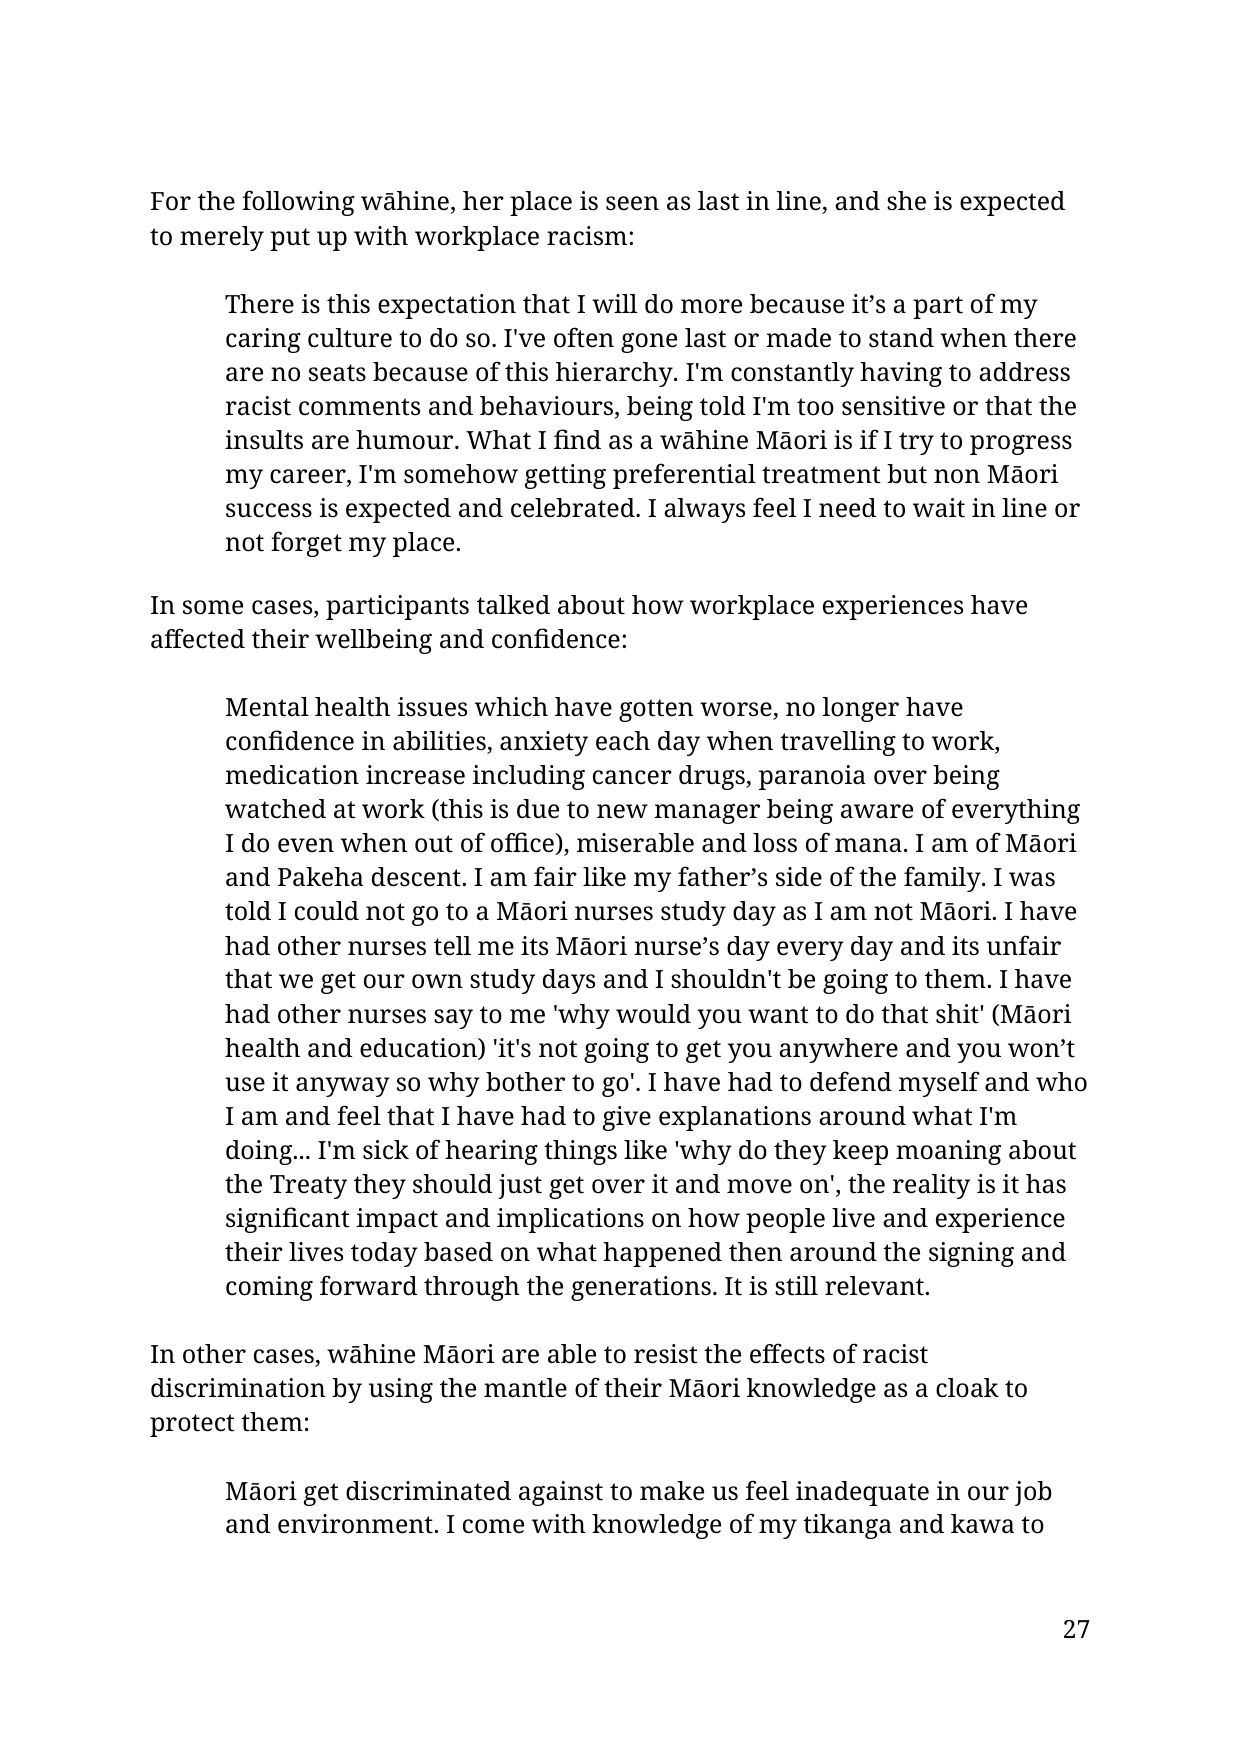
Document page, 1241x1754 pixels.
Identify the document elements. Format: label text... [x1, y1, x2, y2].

text In other cases, wāhine Māori are able to resist the effects of racist discrimination by using the mantle of their Māori knowledge as a cloak to protect them: [150, 1337, 1090, 1439]
text Mental health issues which have gotten worse, no longer have confidence in abilities, anxiety each day when travelling to work, medication increase including cancer drugs, paranoia over being watched at work (this is due to new manager being aware of everything I do even when out of office), miserable and loss of mana. I am of Māori and Pakeha descent. I am fair like my father’s side of the family. I was told I could not go to a Māori nurses study day as I am not Māori. I have had other nurses tell me its Māori nurse’s day every day and its unfair that we get our own study days and I shouldn't be going to them. I have had other nurses say to me 'why would you want to do that shit' (Māori health and education) 'it's not going to get you anywhere and you won’t use it anyway so why bother to go'. I have had to defend myself and who I am and feel that I have had to give explanations around what I'm doing... I'm sick of hearing things like 'why do they keep moaning about the Treaty they should just get over it and move on', the reality is it has significant impact and implications on how people live and experience their lives today based on what happened then around the signing and coming forward through the generations. It is still relevant. [225, 690, 1090, 1303]
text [225, 1473, 1090, 1541]
text For the following wāhine, her place is seen as last in line, and she is expected to merely put up with workplace racism: [150, 184, 1090, 252]
text In some cases, participants talked about how workplace experiences have affected their wellbeing and confidence: [150, 587, 1090, 656]
text There is this expectation that I will do more because it’s a part of my caring culture to do so. I've often gone last or made to stand when there are no seats because of this hierarchy. I'm constantly having to address racist comments and behaviours, being told I'm too sensitive or that the insults are humour. What I find as a wāhine Māori is if I try to progress my career, I'm somehow getting preferential treatment but non Māori success is expected and celebrated. I always feel I need to wait in line or not forget my place. [225, 286, 1090, 559]
